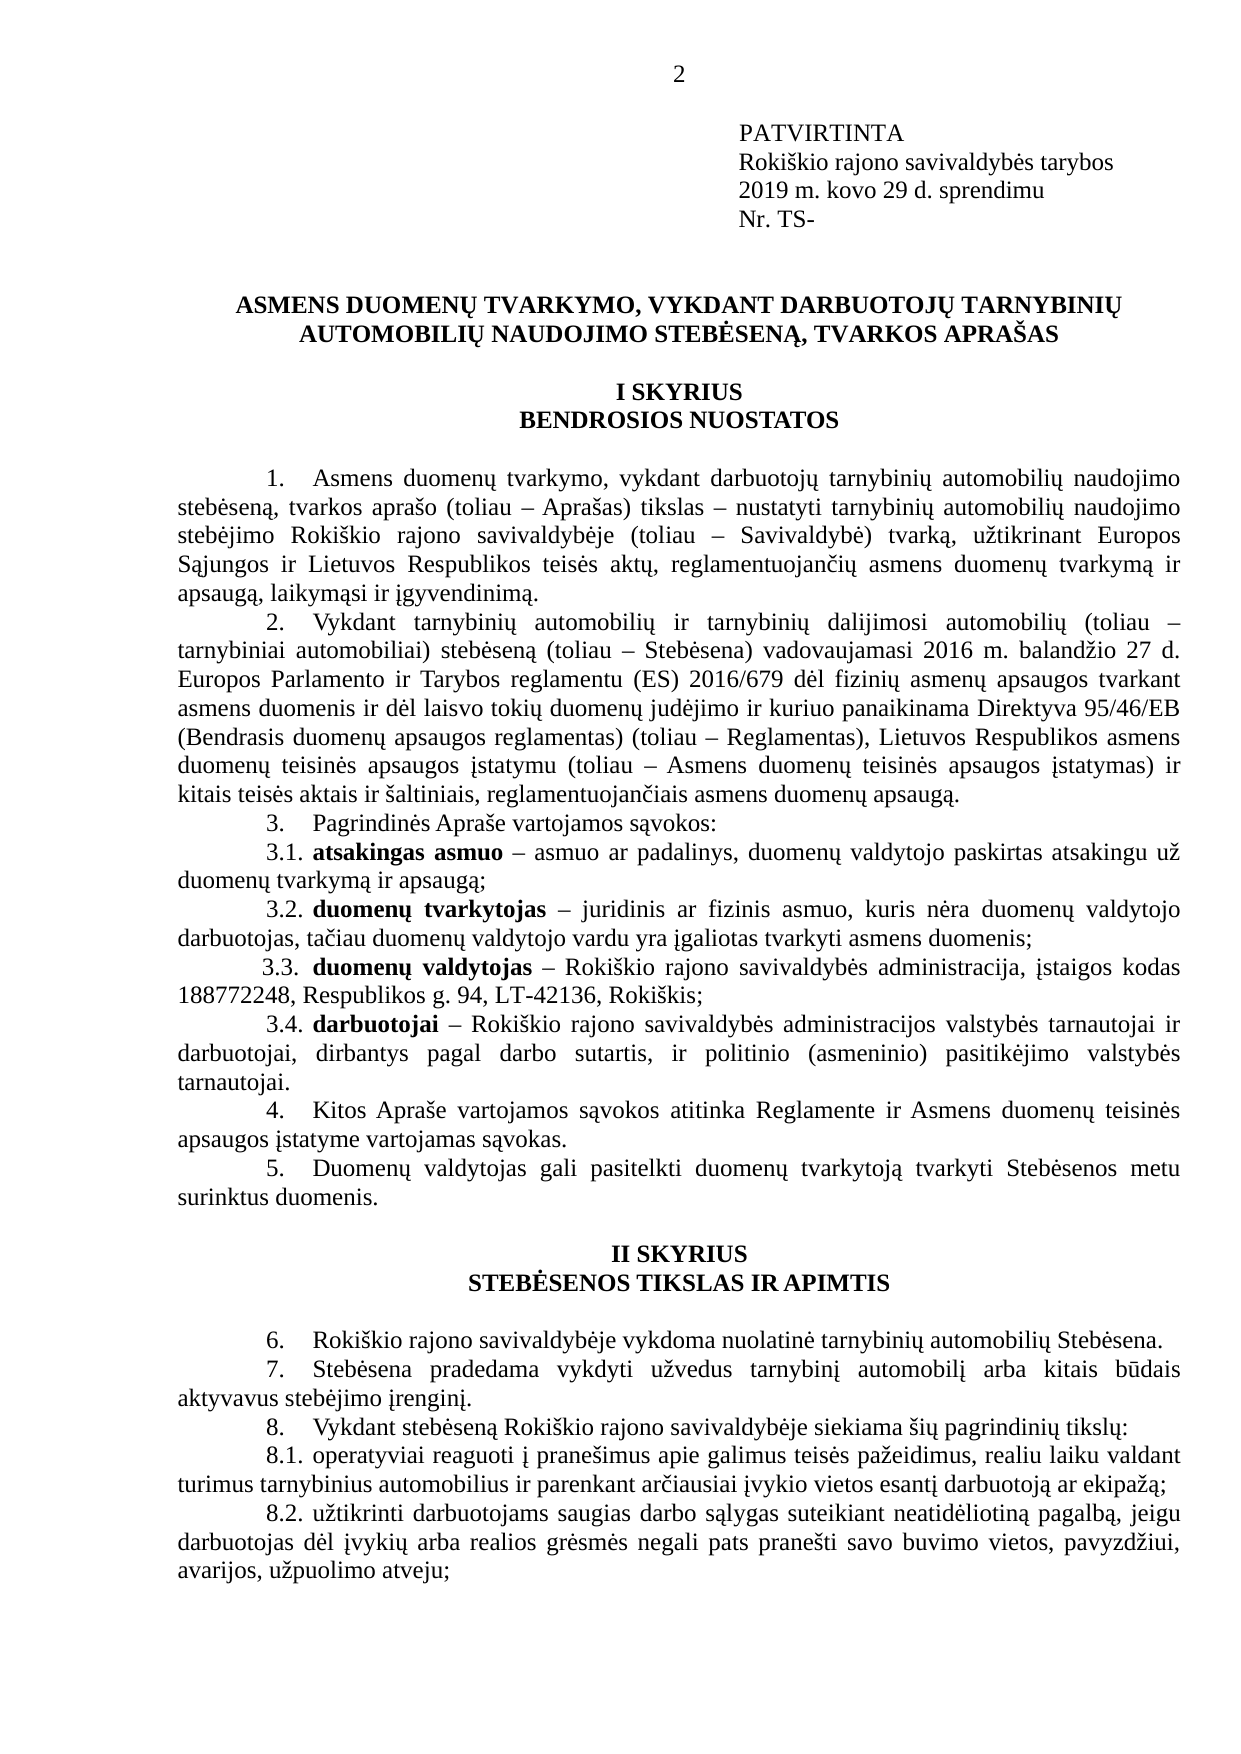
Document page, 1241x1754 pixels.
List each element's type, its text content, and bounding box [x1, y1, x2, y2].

list duomenų tvarkytojas – juridinis ar fizinis asmuo, kuris nėra duomenų valdytojo darbuotojas, tačiau duomenų valdytojo vardu yra įgaliotas tvarkyti asmens duomenis; [177, 894, 1181, 952]
list Stebėsena pradedama vykdyti užvedus tarnybinį automobilį arba kitais būdais aktyvavus stebėjimo įrenginį. [177, 1354, 1181, 1412]
list Asmens duomenų tvarkymo, vykdant darbuotojų tarnybinių automobilių naudojimo stebėseną, tvarkos aprašo (toliau – Aprašas) tikslas – nustatyti tarnybinių automobilių naudojimo stebėjimo Rokiškio rajono savivaldybėje (toliau – Savivaldybė) tvarką, užtikrinant Europos Sąjungos ir Lietuvos Respublikos teisės aktų, reglamentuojančių asmens duomenų tvarkymą ir apsaugą, laikymąsi ir įgyvendinimą. [177, 463, 1181, 607]
list Kitos Apraše vartojamos sąvokos atitinka Reglamente ir Asmens duomenų teisinės apsaugos įstatyme vartojamas sąvokas. [177, 1096, 1181, 1153]
text Nr. TS- [738, 204, 1181, 233]
text Rokiškio rajono savivaldybės tarybos [738, 147, 1181, 176]
text 2019 m. kovo 29 d. sprendimu [738, 176, 1181, 204]
list Vykdant stebėseną Rokiškio rajono savivaldybėje siekiama šių pagrindinių tikslų: [177, 1412, 1181, 1441]
list operatyviai reaguoti į pranešimus apie galimus teisės pažeidimus, realiu laiku valdant turimus tarnybinius automobilius ir parenkant arčiausiai įvykio vietos esantį darbuotoją ar ekipažą; [177, 1441, 1181, 1498]
text I SKYRIUS [177, 377, 1181, 406]
list užtikrinti darbuotojams saugias darbo sąlygas suteikiant neatidėliotiną pagalbą, jeigu darbuotojas dėl įvykių arba realios grėsmės negali pats pranešti savo buvimo vietos, pavyzdžiui, avarijos, užpuolimo atveju; [177, 1498, 1181, 1584]
text PATVIRTINTA [738, 118, 1181, 147]
text BENDROSIOS NUOSTATOS [177, 406, 1181, 434]
list darbuotojai – Rokiškio rajono savivaldybės administracijos valstybės tarnautojai ir darbuotojai, dirbantys pagal darbo sutartis, ir politinio (asmeninio) pasitikėjimo valstybės tarnautojai. [177, 1009, 1181, 1096]
list atsakingas asmuo – asmuo ar padalinys, duomenų valdytojo paskirtas atsakingu už duomenų tvarkymą ir apsaugą; [177, 837, 1181, 894]
text II SKYRIUS [177, 1239, 1181, 1268]
list duomenų valdytojas – Rokiškio rajono savivaldybės administracija, įstaigos kodas 188772248, Respublikos g. 94, LT-42136, Rokiškis; [177, 952, 1181, 1009]
list Pagrindinės Apraše vartojamos sąvokos: [177, 808, 1181, 837]
list Rokiškio rajono savivaldybėje vykdoma nuolatinė tarnybinių automobilių Stebėsena. [177, 1326, 1181, 1354]
text ASMENS DUOMENŲ TVARKYMO, VYKDANT DARBUOTOJŲ TARNYBINIŲ AUTOMOBILIŲ NAUDOJIMO STEBĖSENĄ, TVARKOS APRAŠAS [177, 291, 1181, 348]
list STEBĖSENOS TIKSLAS IR APIMTIS [177, 1268, 1181, 1297]
list Vykdant tarnybinių automobilių ir tarnybinių dalijimosi automobilių (toliau – tarnybiniai automobiliai) stebėseną (toliau – Stebėsena) vadovaujamasi 2016 m. balandžio 27 d. Europos Parlamento ir Tarybos reglamentu (ES) 2016/679 dėl fizinių asmenų apsaugos tvarkant asmens duomenis ir dėl laisvo tokių duomenų judėjimo ir kuriuo panaikinama Direktyva 95/46/EB (Bendrasis duomenų apsaugos reglamentas) (toliau – Reglamentas), Lietuvos Respublikos asmens duomenų teisinės apsaugos įstatymu (toliau – Asmens duomenų teisinės apsaugos įstatymas) ir kitais teisės aktais ir šaltiniais, reglamentuojančiais asmens duomenų apsaugą. [177, 607, 1181, 808]
list Duomenų valdytojas gali pasitelkti duomenų tvarkytoją tvarkyti Stebėsenos metu surinktus duomenis. [177, 1153, 1181, 1211]
